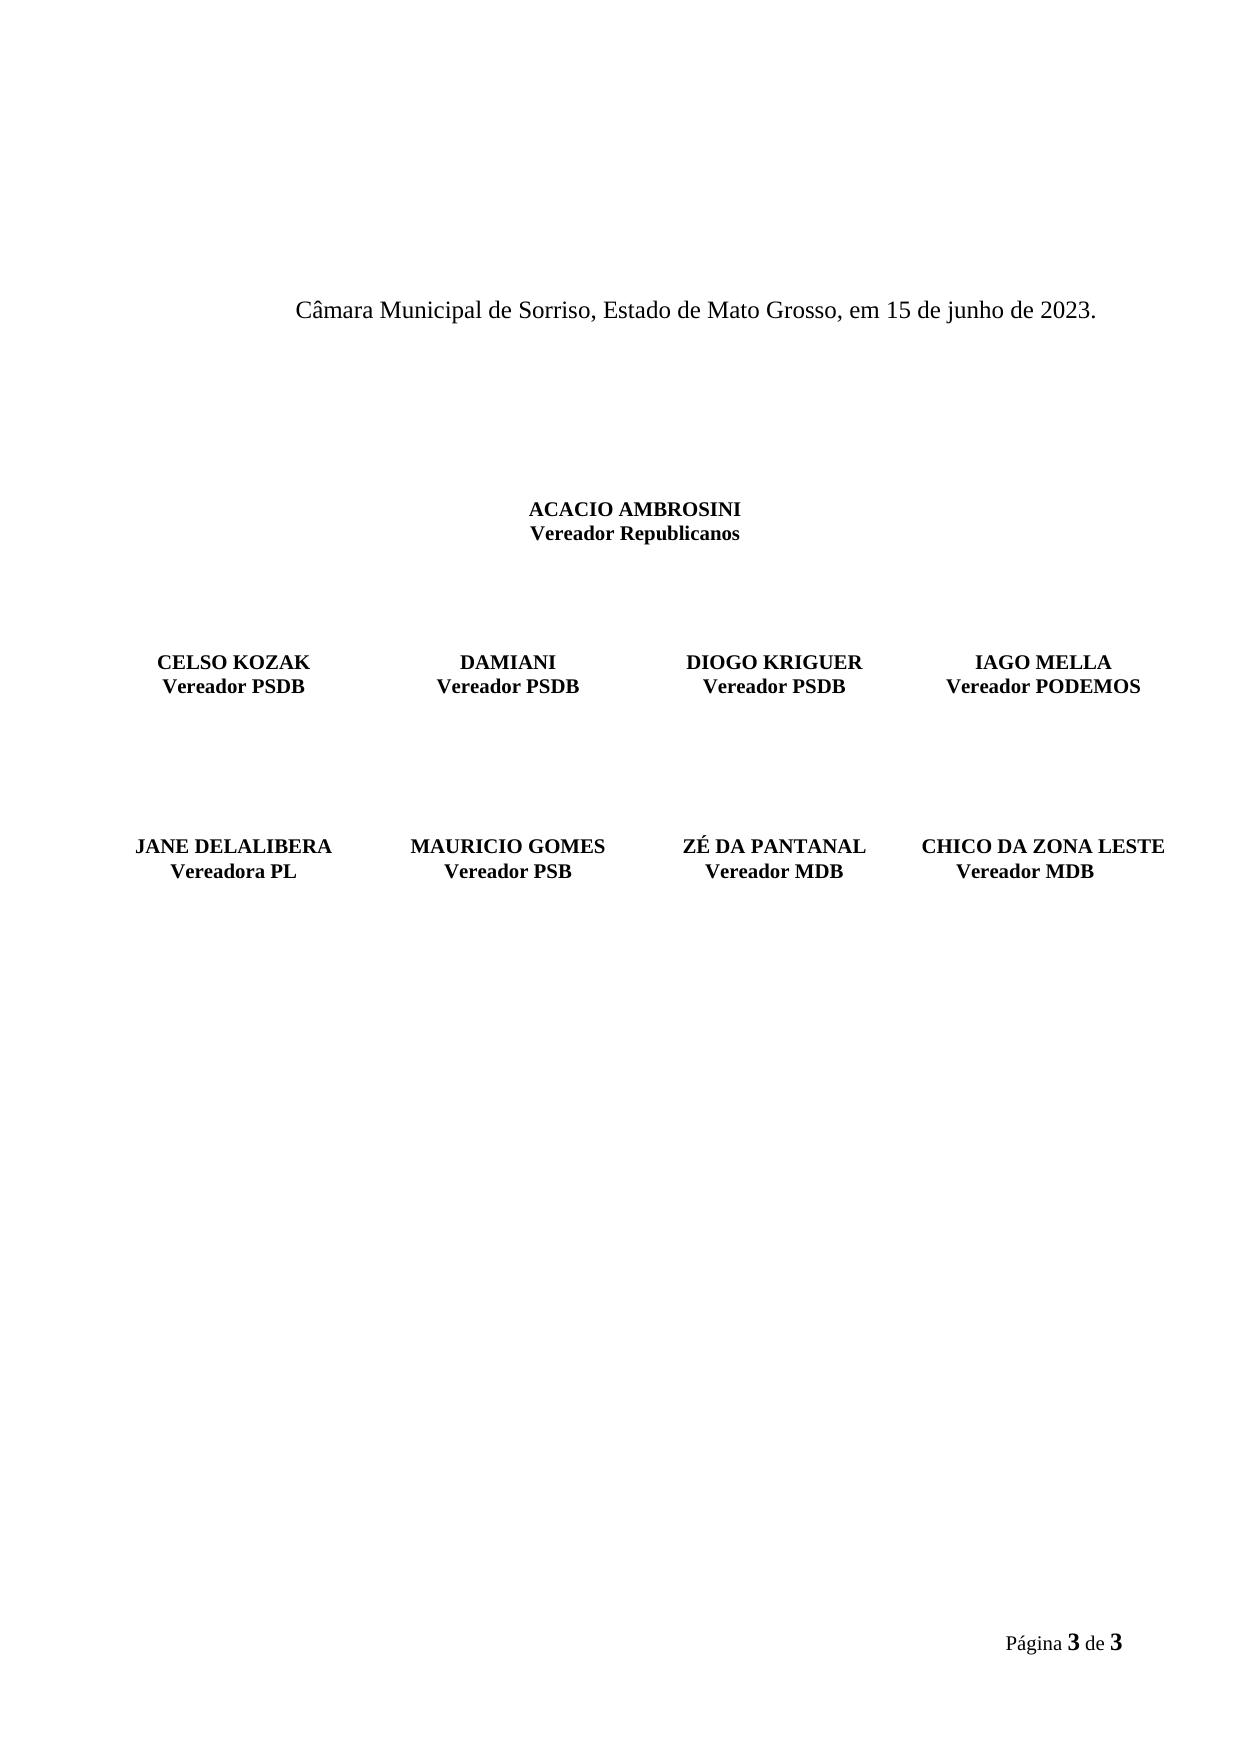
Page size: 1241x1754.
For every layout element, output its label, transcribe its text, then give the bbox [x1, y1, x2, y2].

table_cell JANE DELALIBERA Vereadora PL [91, 835, 376, 1035]
text Câmara Municipal de Sorriso, Estado de Mato Grosso, em 15 de junho de 2023. [148, 295, 1122, 324]
table_header DIOGO KRIGUER Vereador PSDB [640, 650, 908, 834]
table_header IAGO MELLA Vereador PODEMOS [908, 650, 1178, 834]
table_cell CHICO DA ZONA LESTE Vereador MDB [908, 835, 1178, 1035]
text Vereador Republicanos [148, 521, 1122, 545]
text ACACIO AMBROSINI [148, 497, 1122, 521]
table_header DAMIANI Vereador PSDB [376, 650, 640, 834]
table_cell MAURICIO GOMES Vereador PSB [376, 835, 640, 1035]
table_cell ZÉ DA PANTANAL Vereador MDB [640, 835, 908, 1035]
table_header CELSO KOZAK Vereador PSDB [91, 650, 376, 834]
